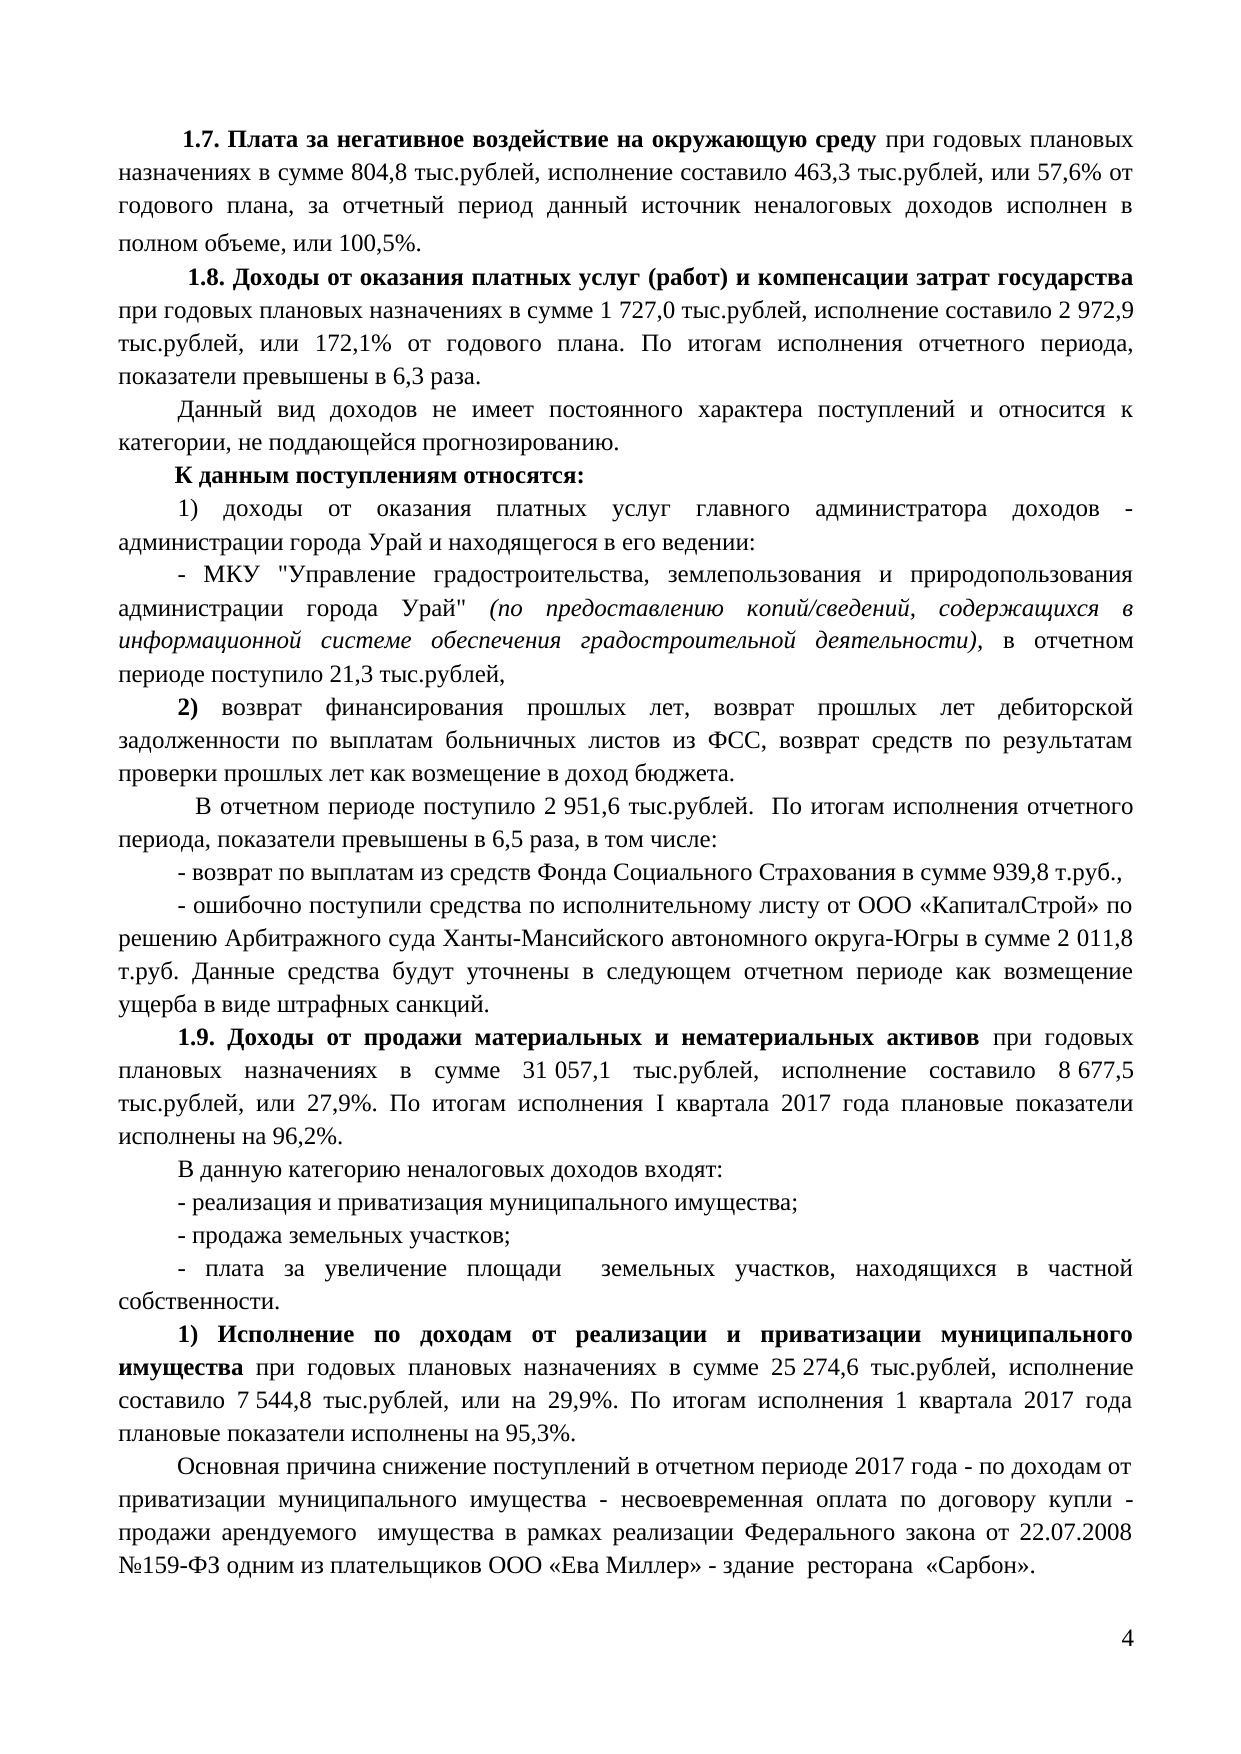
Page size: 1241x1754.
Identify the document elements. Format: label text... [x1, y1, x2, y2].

text Основная причина снижение поступлений в отчетном периоде 2017 года - по доходам от приватизации муниципального имущества - несвоевременная оплата по договору купли - продажи арендуемого имущества в рамках реализации Федерального закона от 22.07.2008 №159-ФЗ одним из плательщиков ООО «Ева Миллер» - здание ресторана «Сарбон». [118, 1451, 1134, 1579]
text 2) возврат финансирования прошлых лет, возврат прошлых лет дебиторской задолженности по выплатам больничных листов из ФСС, возврат средств по результатам проверки прошлых лет как возмещение в доход бюджета. [118, 692, 1134, 786]
text 1.7. Плата за негативное воздействие на окружающую среду при годовых плановых назначениях в сумме 804,8 тыс.рублей, исполнение составило 463,3 тыс.рублей, или 57,6% от годового плана, за отчетный период данный источник неналоговых доходов исполнен в полном объеме, или 100,5%. [118, 124, 1134, 257]
text 1) Исполнение по доходам от реализации и приватизации муниципального имущества при годовых плановых назначениях в сумме 25 274,6 тыс.рублей, исполнение составило 7 544,8 тыс.рублей, или на 29,9%. По итогам исполнения 1 квартала 2017 года плановые показатели исполнены на 95,3%. [118, 1319, 1134, 1447]
text В отчетном периоде поступило 2 951,6 тыс.рублей. По итогам исполнения отчетного периода, показатели превышены в 6,5 раза, в том числе: [118, 791, 1134, 852]
text Данный вид доходов не имеет постоянного характера поступлений и относится к категории, не поддающейся прогнозированию. [118, 394, 1134, 456]
text - плата за увеличение площади земельных участков, находящихся в частной собственности. [118, 1253, 1134, 1315]
text - реализация и приватизация муниципального имущества; [118, 1187, 1134, 1216]
text - МКУ "Управление градостроительства, землепользования и природопользования администрации города Урай" (по предоставлению копий/сведений, содержащихся в информационной системе обеспечения градостроительной деятельности), в отчетном периоде поступило 21,3 тыс.рублей, [118, 559, 1134, 687]
text 1.8. Доходы от оказания платных услуг (работ) и компенсации затрат государства при годовых плановых назначениях в сумме 1 727,0 тыс.рублей, исполнение составило 2 972,9 тыс.рублей, или 172,1% от годового плана. По итогам исполнения отчетного периода, показатели превышены в 6,3 раза. [118, 262, 1134, 390]
text 1.9. Доходы от продажи материальных и нематериальных активов при годовых плановых назначениях в сумме 31 057,1 тыс.рублей, исполнение составило 8 677,5 тыс.рублей, или 27,9%. По итогам исполнения I квартала 2017 года плановые показатели исполнены на 96,2%. [118, 1022, 1134, 1150]
text К данным поступлениям относятся: [118, 461, 1134, 489]
text 1) доходы от оказания платных услуг главного администратора доходов - администрации города Урай и находящегося в его ведении: [118, 493, 1134, 555]
text В данную категорию неналоговых доходов входят: [118, 1154, 1134, 1183]
text - ошибочно поступили средства по исполнительному листу от ООО «КапиталСтрой» по решению Арбитражного суда Ханты-Мансийского автономного округа-Югры в сумме 2 011,8 т.руб. Данные средства будут уточнены в следующем отчетном периоде как возмещение ущерба в виде штрафных санкций. [118, 890, 1134, 1018]
text - продажа земельных участков; [118, 1220, 1134, 1249]
text - возврат по выплатам из средств Фонда Социального Страхования в сумме 939,8 т.руб., [118, 857, 1134, 886]
